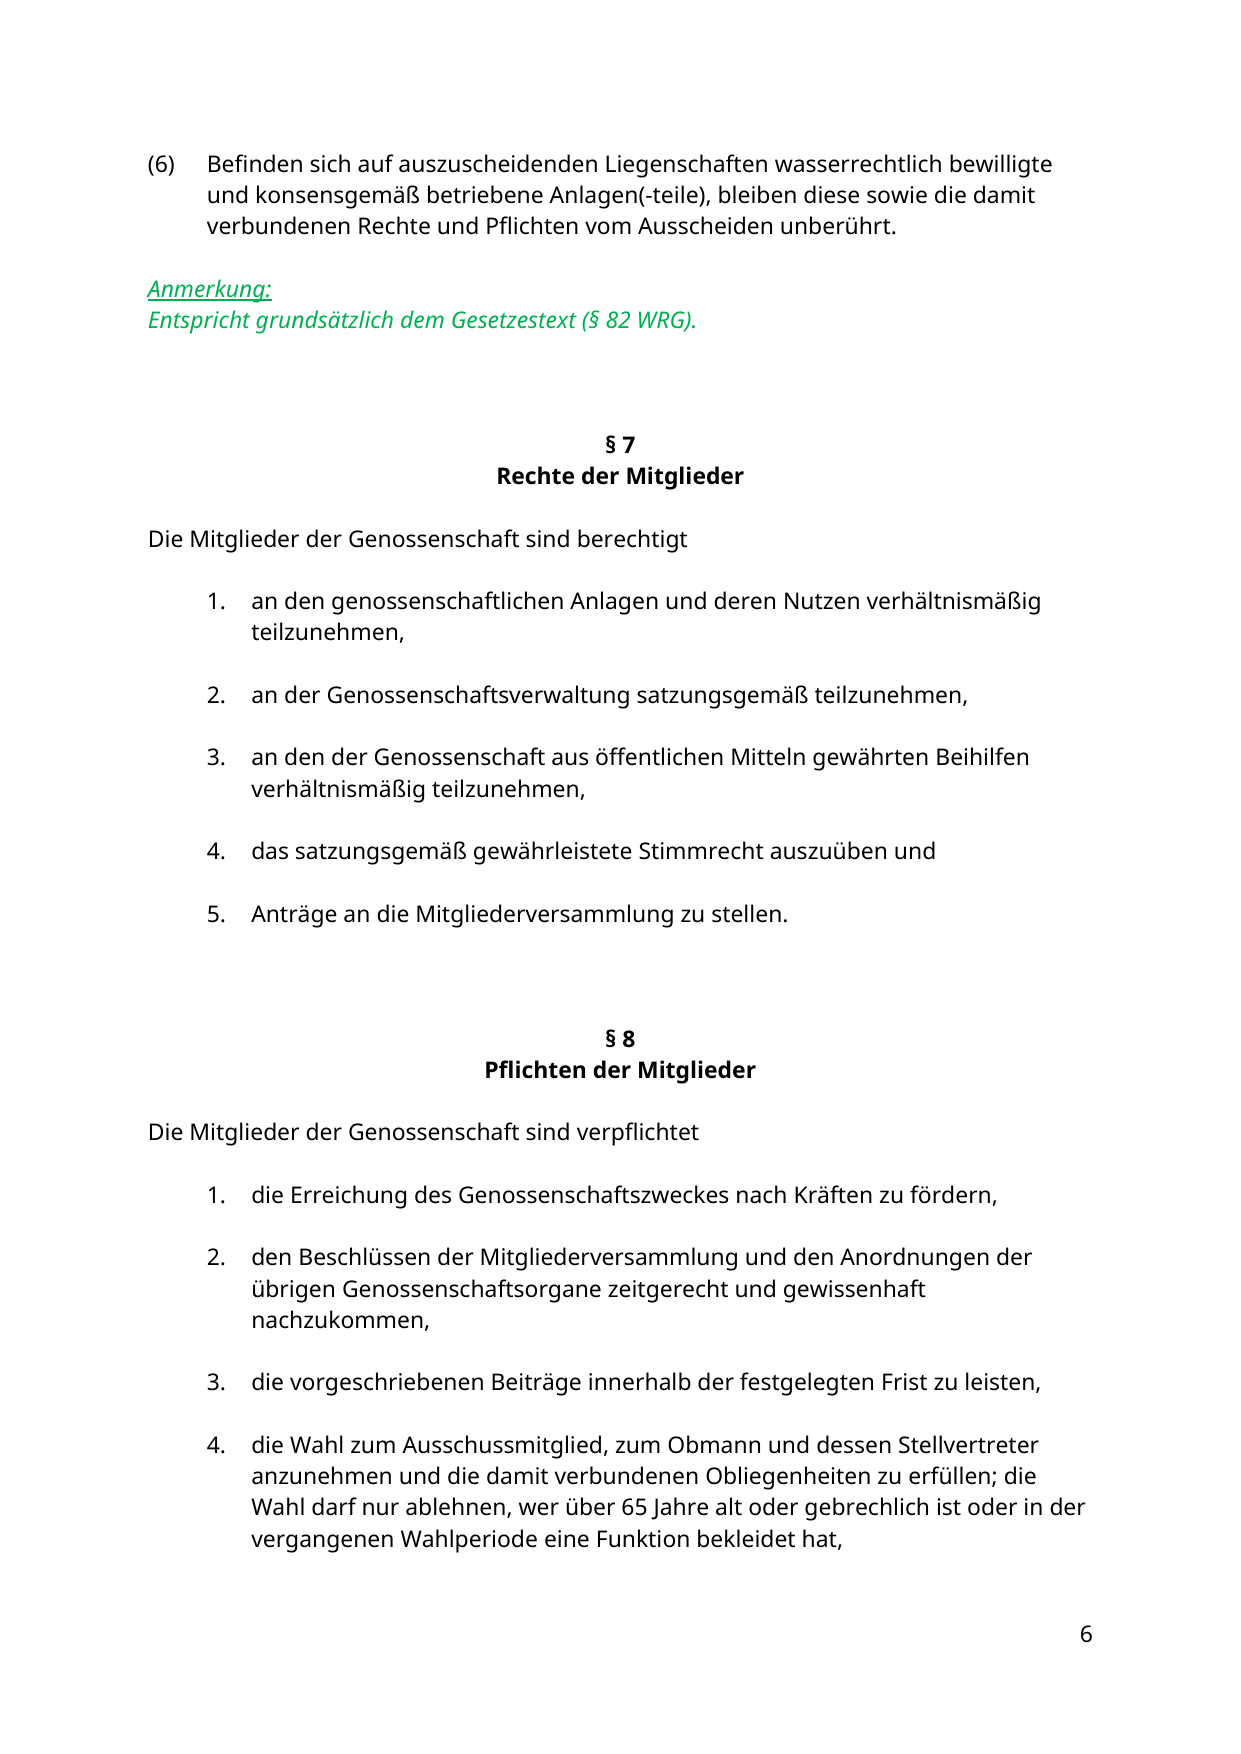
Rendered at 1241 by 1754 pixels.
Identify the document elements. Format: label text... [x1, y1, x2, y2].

list an der Genossenschaftsverwaltung satzungsgemäß teilzunehmen, [207, 679, 1093, 741]
list an den genossenschaftlichen Anlagen und deren Nutzen verhältnismäßig teilzunehmen, [207, 585, 1093, 679]
text Anmerkung: [148, 273, 1093, 304]
list die Wahl zum Ausschussmitglied, zum Obmann und dessen Stellvertreter anzunehmen und die damit verbundenen Obliegenheiten zu erfüllen; die Wahl darf nur ablehnen, wer über 65 Jahre alt oder gebrechlich ist oder in der vergangenen Wahlperiode eine Funktion bekleidet hat, [207, 1429, 1093, 1554]
text Die Mitglieder der Genossenschaft sind berechtigt [148, 523, 1093, 554]
text § 7 [148, 429, 1093, 460]
text Entspricht grundsätzlich dem Gesetzestext (§ 82 WRG). [148, 304, 1093, 335]
list Anträge an die Mitgliederversammlung zu stellen. [207, 898, 1093, 929]
list an den der Genossenschaft aus öffentlichen Mitteln gewährten Beihilfen verhältnismäßig teilzunehmen, [207, 741, 1093, 835]
list die Erreichung des Genossenschaftszweckes nach Kräften zu fördern, [207, 1179, 1093, 1241]
text Pflichten der Mitglieder [148, 1054, 1093, 1085]
list das satzungsgemäß gewährleistete Stimmrecht auszuüben und [207, 835, 1093, 898]
text Die Mitglieder der Genossenschaft sind verpflichtet [148, 1116, 1093, 1148]
list die vorgeschriebenen Beiträge innerhalb der festgelegten Frist zu leisten, [207, 1366, 1093, 1429]
list den Beschlüssen der Mitgliederversammlung und den Anordnungen der übrigen Genossenschaftsorgane zeitgerecht und gewissenhaft nachzukommen, [207, 1241, 1093, 1366]
text Rechte der Mitglieder [148, 460, 1093, 491]
list Befinden sich auf auszuscheidenden Liegenschaften wasserrechtlich bewilligte und konsensgemäß betriebene Anlagen(-teile), bleiben diese sowie die damit verbundenen Rechte und Pflichten vom Ausscheiden unberührt. [148, 148, 1093, 241]
text § 8 [148, 1023, 1093, 1054]
